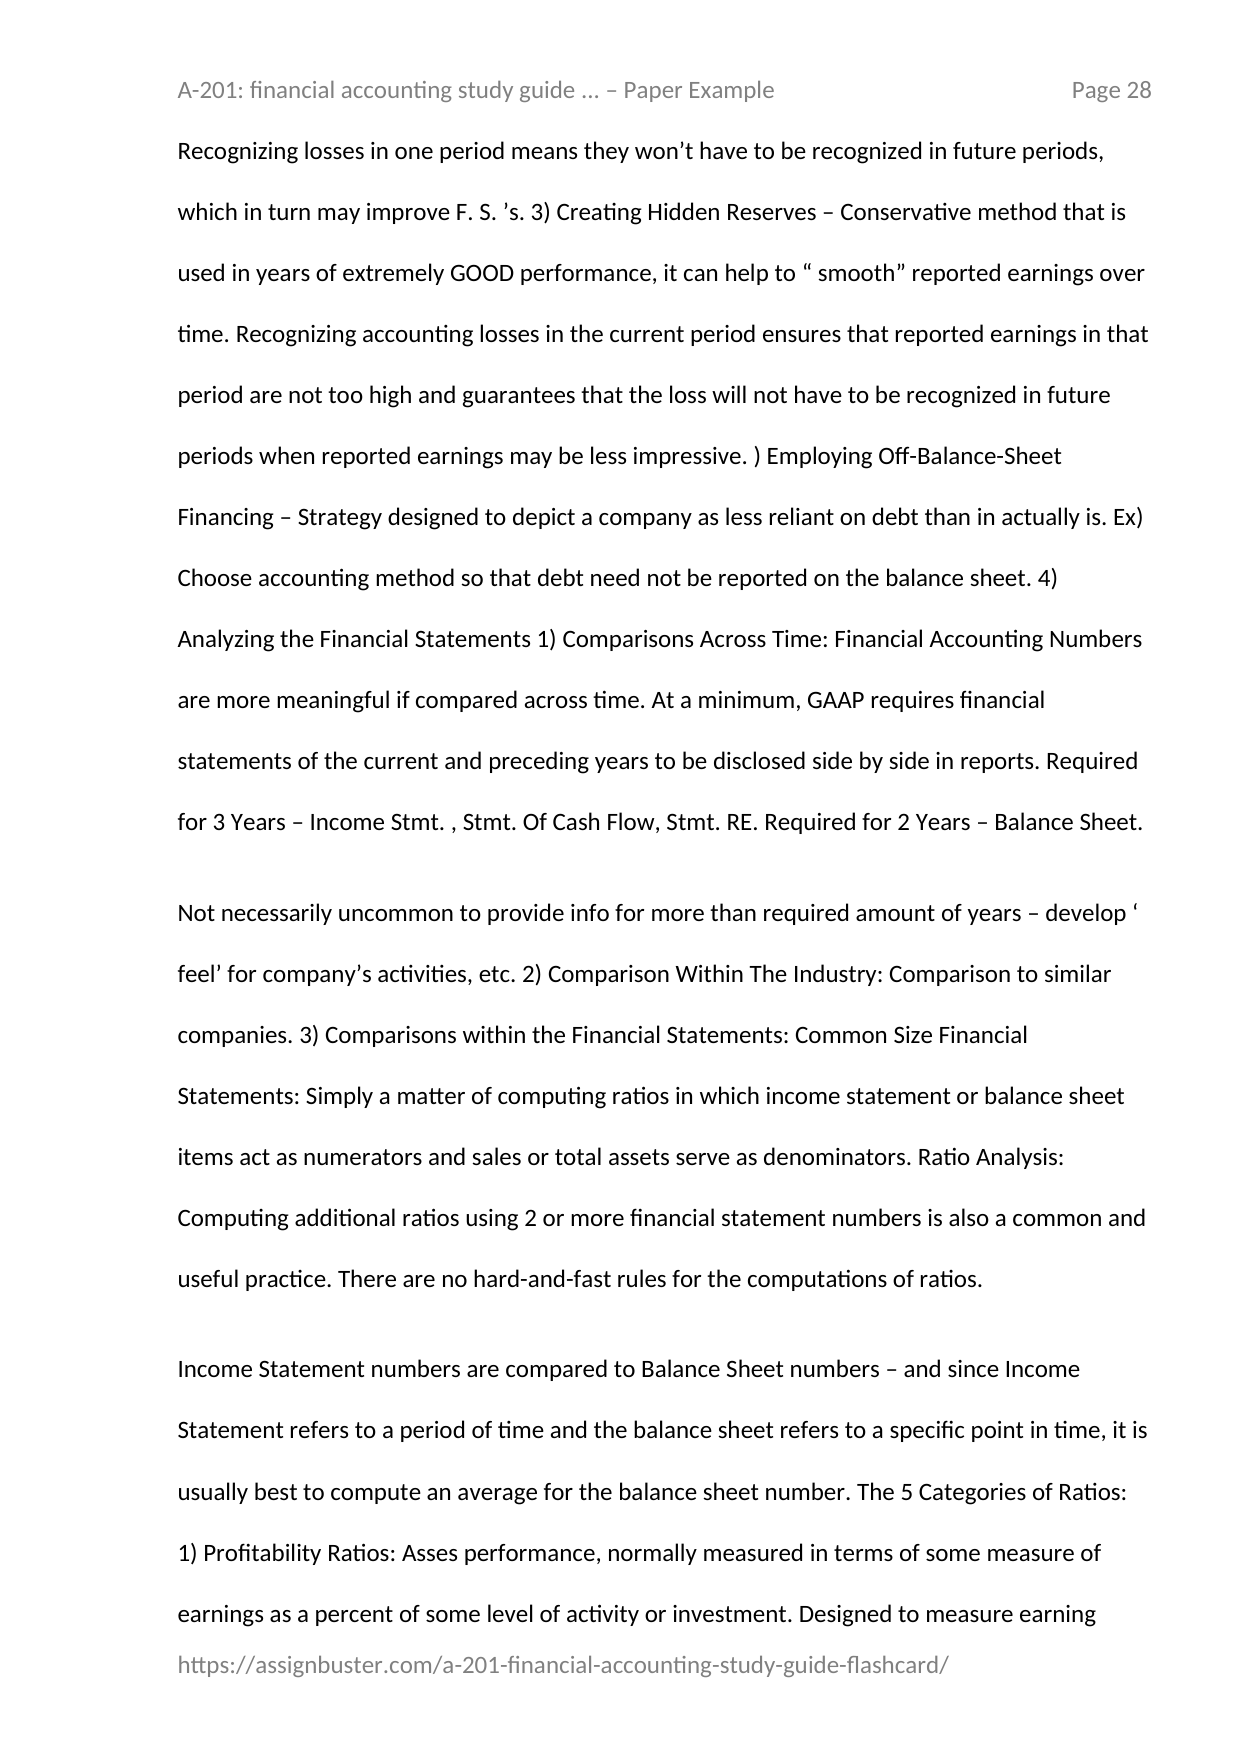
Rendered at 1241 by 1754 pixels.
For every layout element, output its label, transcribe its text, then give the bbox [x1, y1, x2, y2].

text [177, 1353, 1152, 1628]
text Not necessarily uncommon to provide info for more than required amount of years – develop ‘ feel’ for company’s activities, etc. 2) Comparison Within The Industry: Comparison to similar companies. 3) Comparisons within the Financial Statements: Common Size Financial Statements: Simply a matter of computing ratios in which income statement or balance sheet items act as numerators and sales or total assets serve as denominators. Ratio Analysis: Computing additional ratios using 2 or more financial statement numbers is also a common and useful practice. There are no hard-and-fast rules for the computations of ratios. [177, 897, 1152, 1293]
text Recognizing losses in one period means they won’t have to be recognized in future periods, which in turn may improve F. S. ’s. 3) Creating Hidden Reserves – Conservative method that is used in years of extremely GOOD performance, it can help to “ smooth” reported earnings over time. Recognizing accounting losses in the current period ensures that reported earnings in that period are not too high and guarantees that the loss will not have to be recognized in future periods when reported earnings may be less impressive. ) Employing Off-Balance-Sheet Financing – Strategy designed to depict a company as less reliant on debt than in actually is. Ex) Choose accounting method so that debt need not be reported on the balance sheet. 4) Analyzing the Financial Statements 1) Comparisons Across Time: Financial Accounting Numbers are more meaningful if compared across time. At a minimum, GAAP requires financial statements of the current and preceding years to be disclosed side by side in reports. Required for 3 Years – Income Stmt. , Stmt. Of Cash Flow, Stmt. RE. Required for 2 Years – Balance Sheet. [177, 135, 1152, 837]
